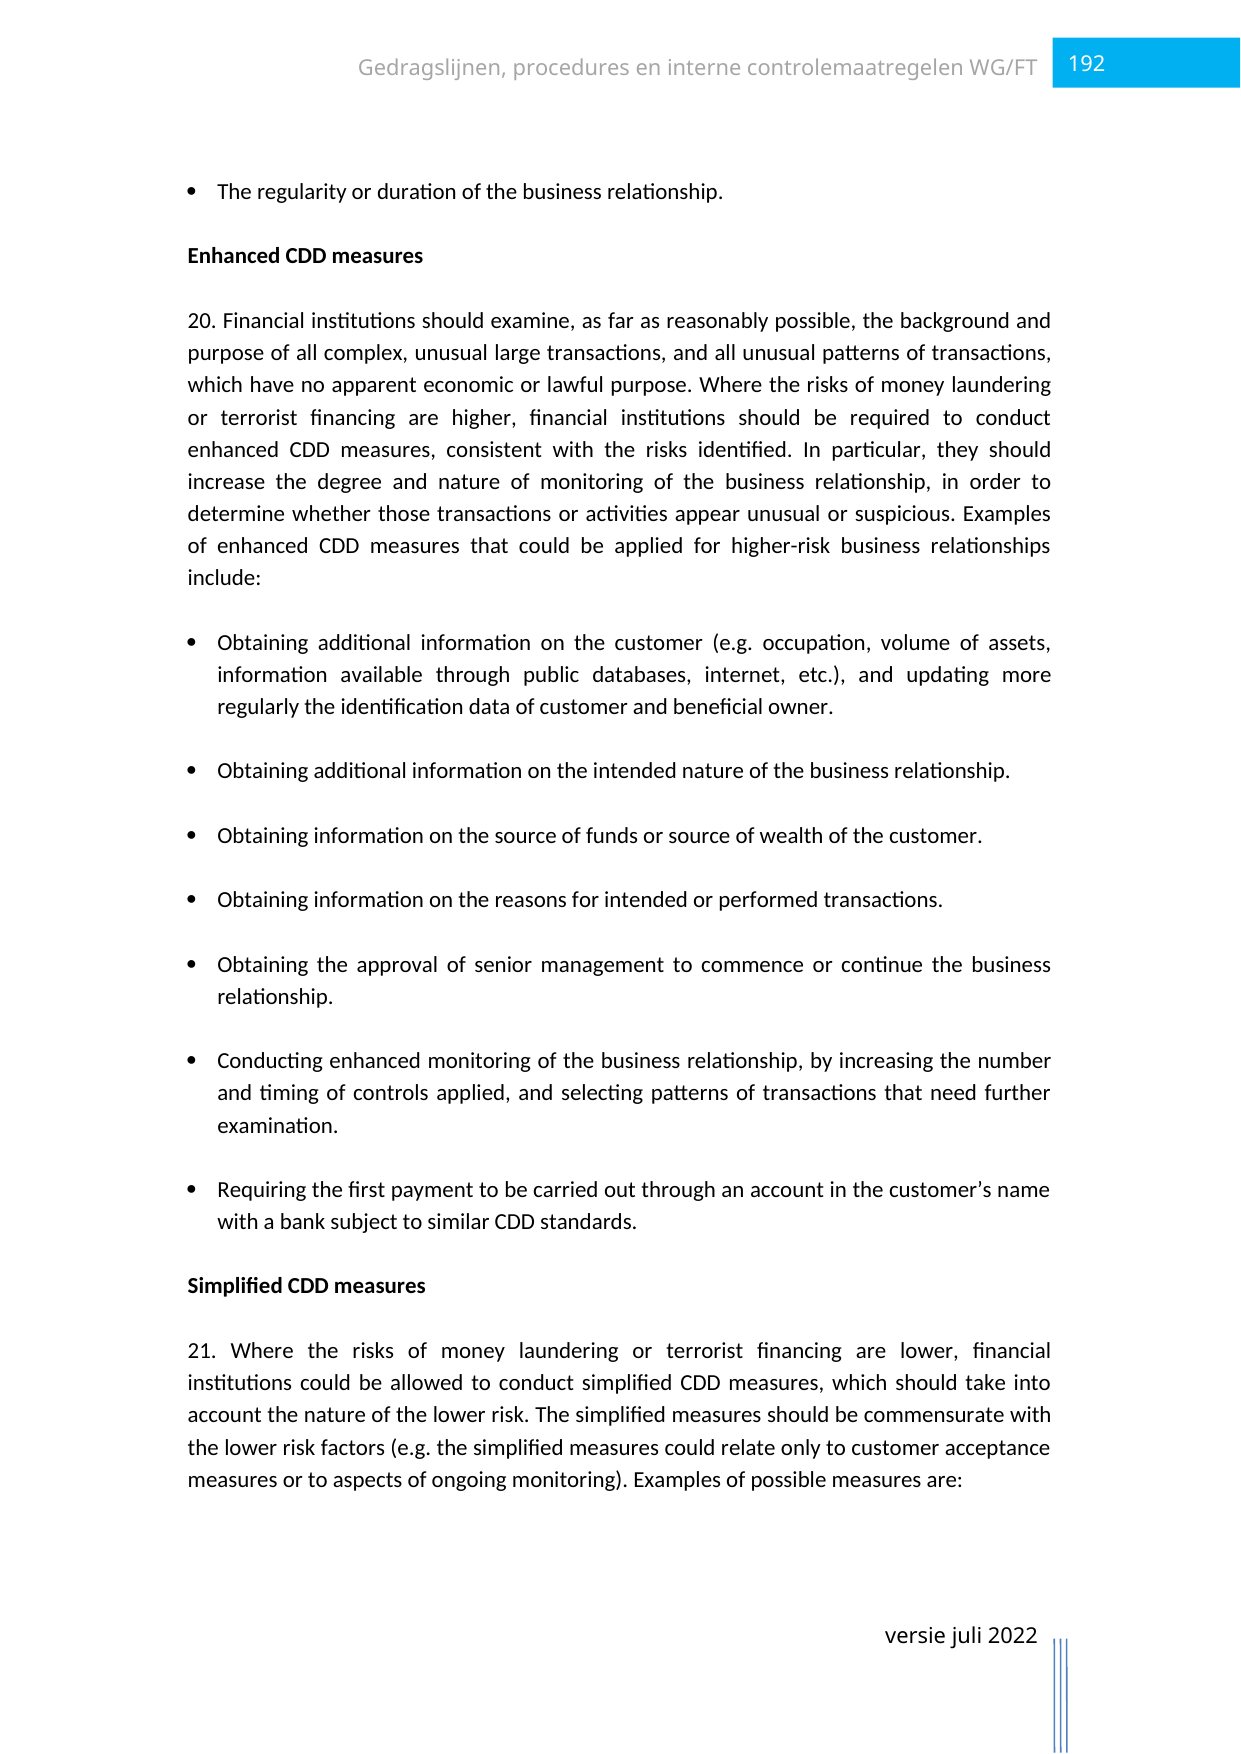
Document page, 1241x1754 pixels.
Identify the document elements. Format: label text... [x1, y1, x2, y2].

list Obtaining additional information on the intended nature of the business relationship. [187, 757, 1053, 785]
list The regularity or duration of the business relationship. [187, 177, 1053, 205]
list Conducting enhanced monitoring of the business relationship, by increasing the number and timing of controls applied, and selecting patterns of transactions that need further examination. [187, 1046, 1053, 1139]
text Simplified CDD measures [187, 1272, 1053, 1300]
list Requiring the first payment to be carried out through an account in the customer’s name with a bank subject to similar CDD standards. [187, 1175, 1053, 1235]
text 21. Where the risks of money laundering or terrorist financing are lower, financial institutions could be allowed to conduct simplified CDD measures, which should take into account the nature of the lower risk. The simplified measures should be commensurate with the lower risk factors (e.g. the simplified measures could relate only to customer acceptance measures or to aspects of ongoing monitoring). Examples of possible measures are: [187, 1336, 1053, 1493]
list Obtaining additional information on the customer (e.g. occupation, volume of assets, information available through public databases, internet, etc.), and updating more regularly the identification data of customer and beneficial owner. [187, 628, 1053, 720]
list Obtaining information on the reasons for intended or performed transactions. [187, 885, 1053, 913]
text 20. Financial institutions should examine, as far as reasonably possible, the background and purpose of all complex, unusual large transactions, and all unusual patterns of transactions, which have no apparent economic or lawful purpose. Where the risks of money laundering or terrorist financing are higher, financial institutions should be required to conduct enhanced CDD measures, consistent with the risks identified. In particular, they should increase the degree and nature of monitoring of the business relationship, in order to determine whether those transactions or activities appear unusual or suspicious. Examples of enhanced CDD measures that could be applied for higher-risk business relationships include: [187, 306, 1053, 592]
text Enhanced CDD measures [187, 242, 1053, 270]
list Obtaining the approval of senior management to commence or continue the business relationship. [187, 950, 1053, 1010]
list Obtaining information on the source of funds or source of wealth of the customer. [187, 821, 1053, 849]
